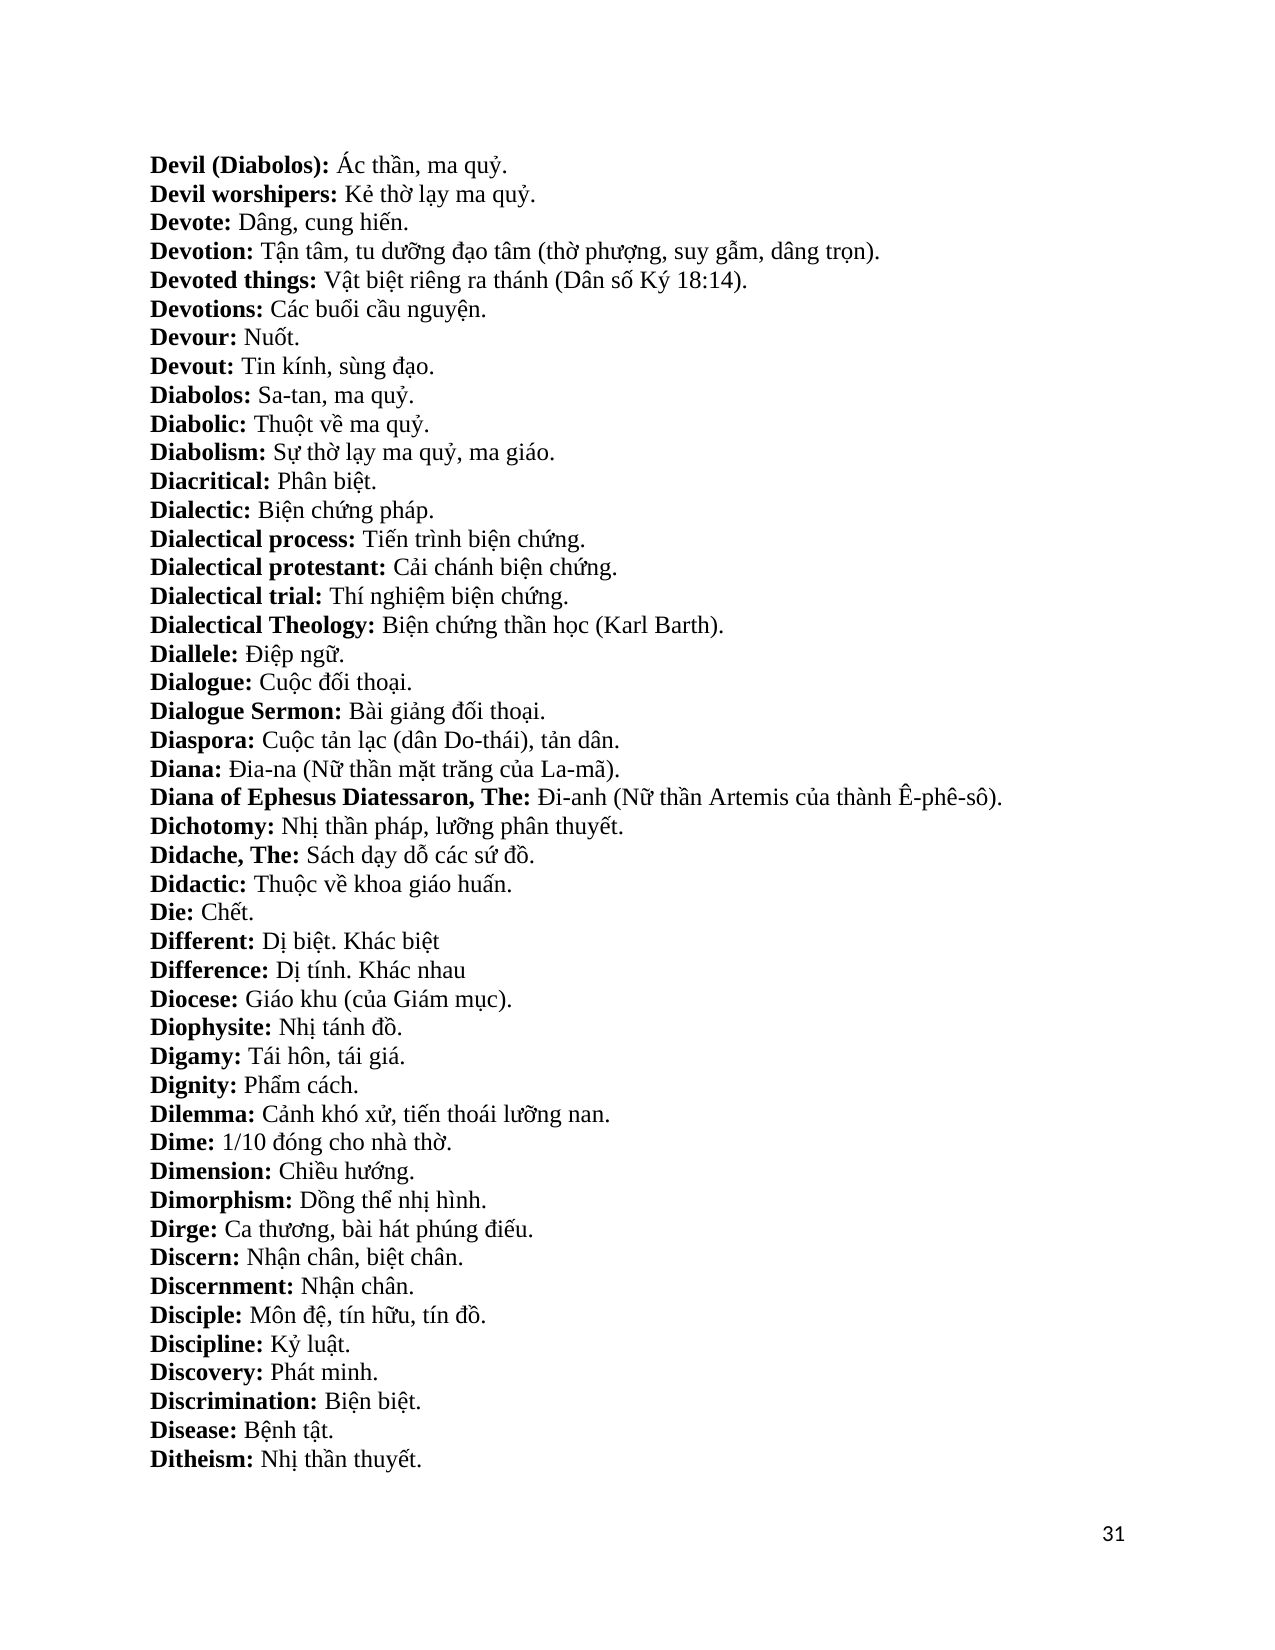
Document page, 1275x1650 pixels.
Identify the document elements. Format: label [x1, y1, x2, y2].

text [150, 150, 1125, 1472]
